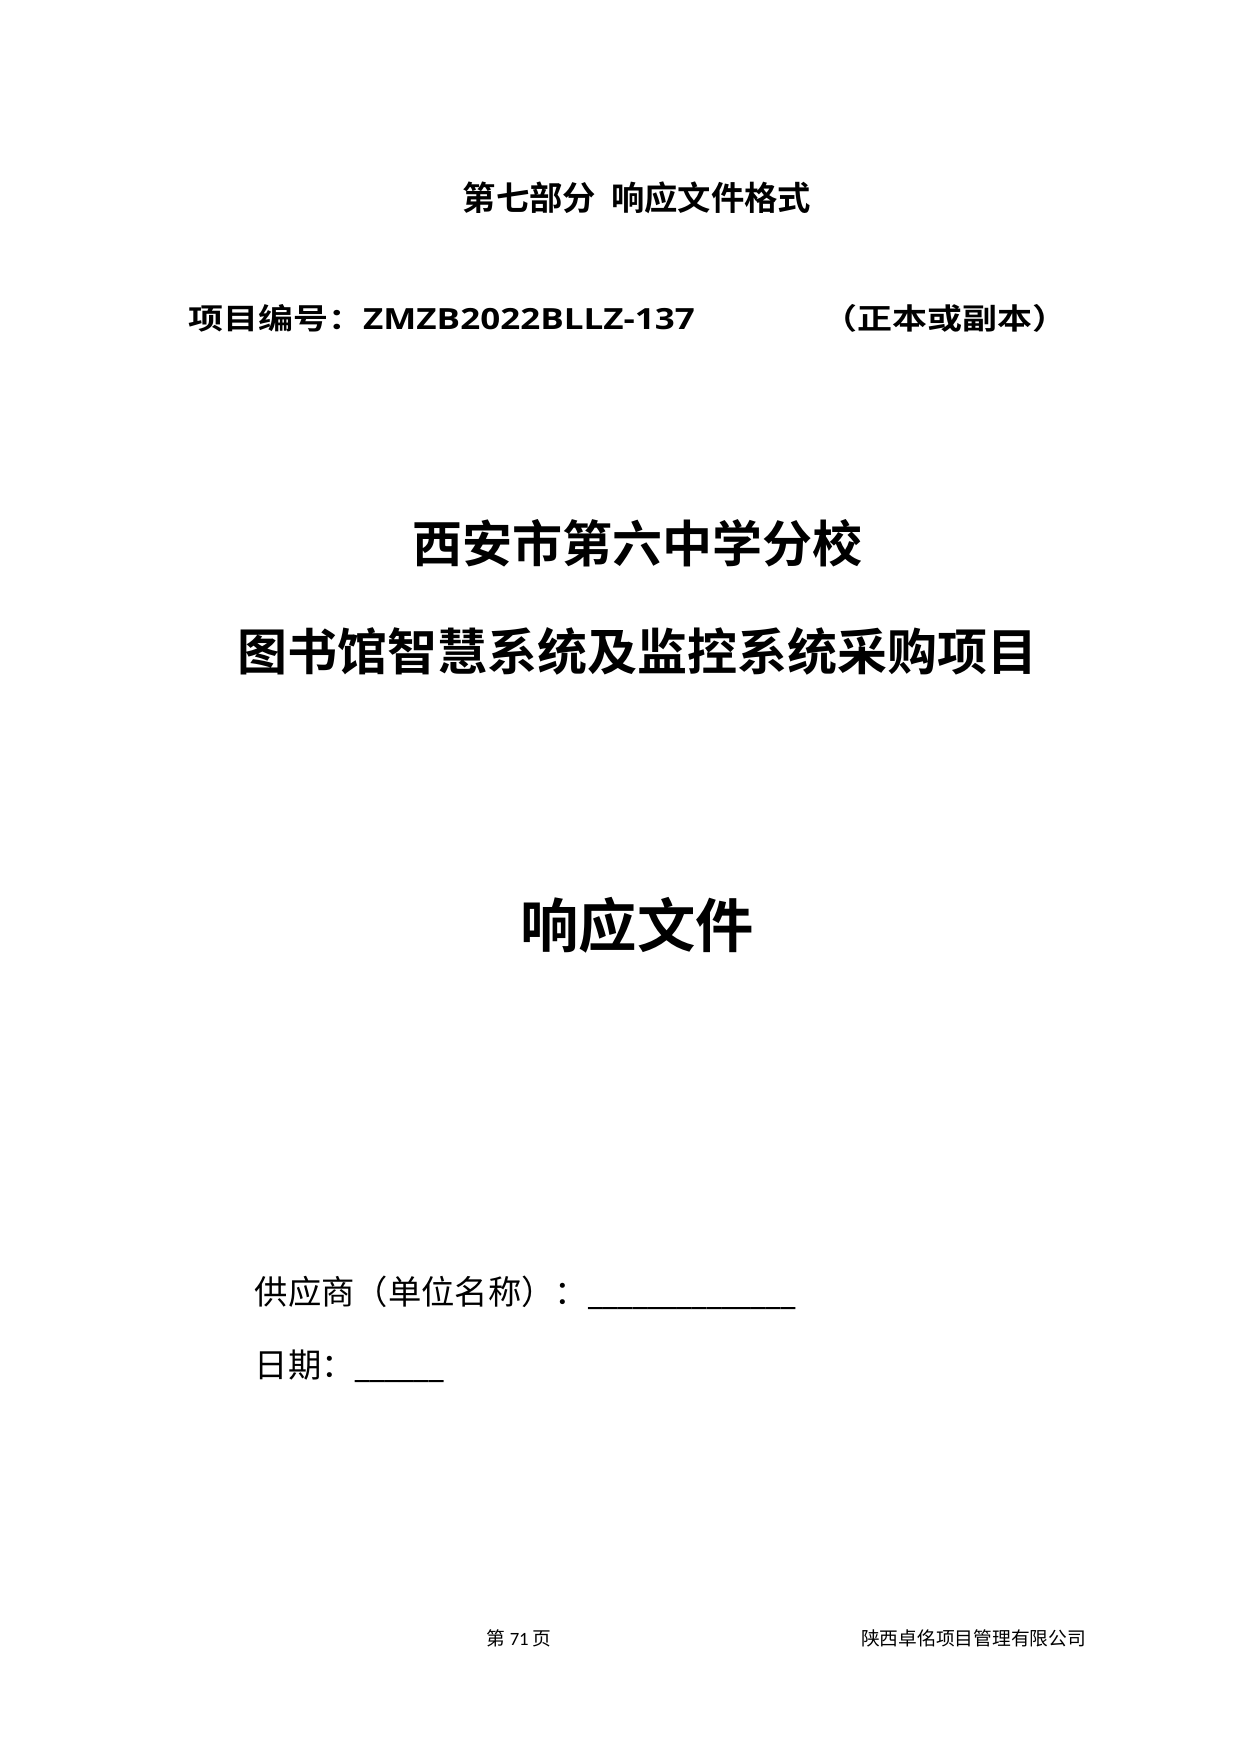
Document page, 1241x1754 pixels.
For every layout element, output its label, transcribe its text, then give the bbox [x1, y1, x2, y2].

text 响应文件 [188, 880, 1086, 964]
text 项目编号：ZMZB2022BLLZ-137 （正本或副本） [188, 296, 1086, 338]
text 图书馆智慧系统及监控系统采购项目 [188, 612, 1086, 685]
text 西安市第六中学分校 [188, 504, 1086, 576]
text 供应商（单位名称）：______________ [188, 1266, 1086, 1314]
text 日期：______ [188, 1338, 1086, 1387]
subtitle 第七部分 响应文件格式 [188, 162, 1086, 229]
